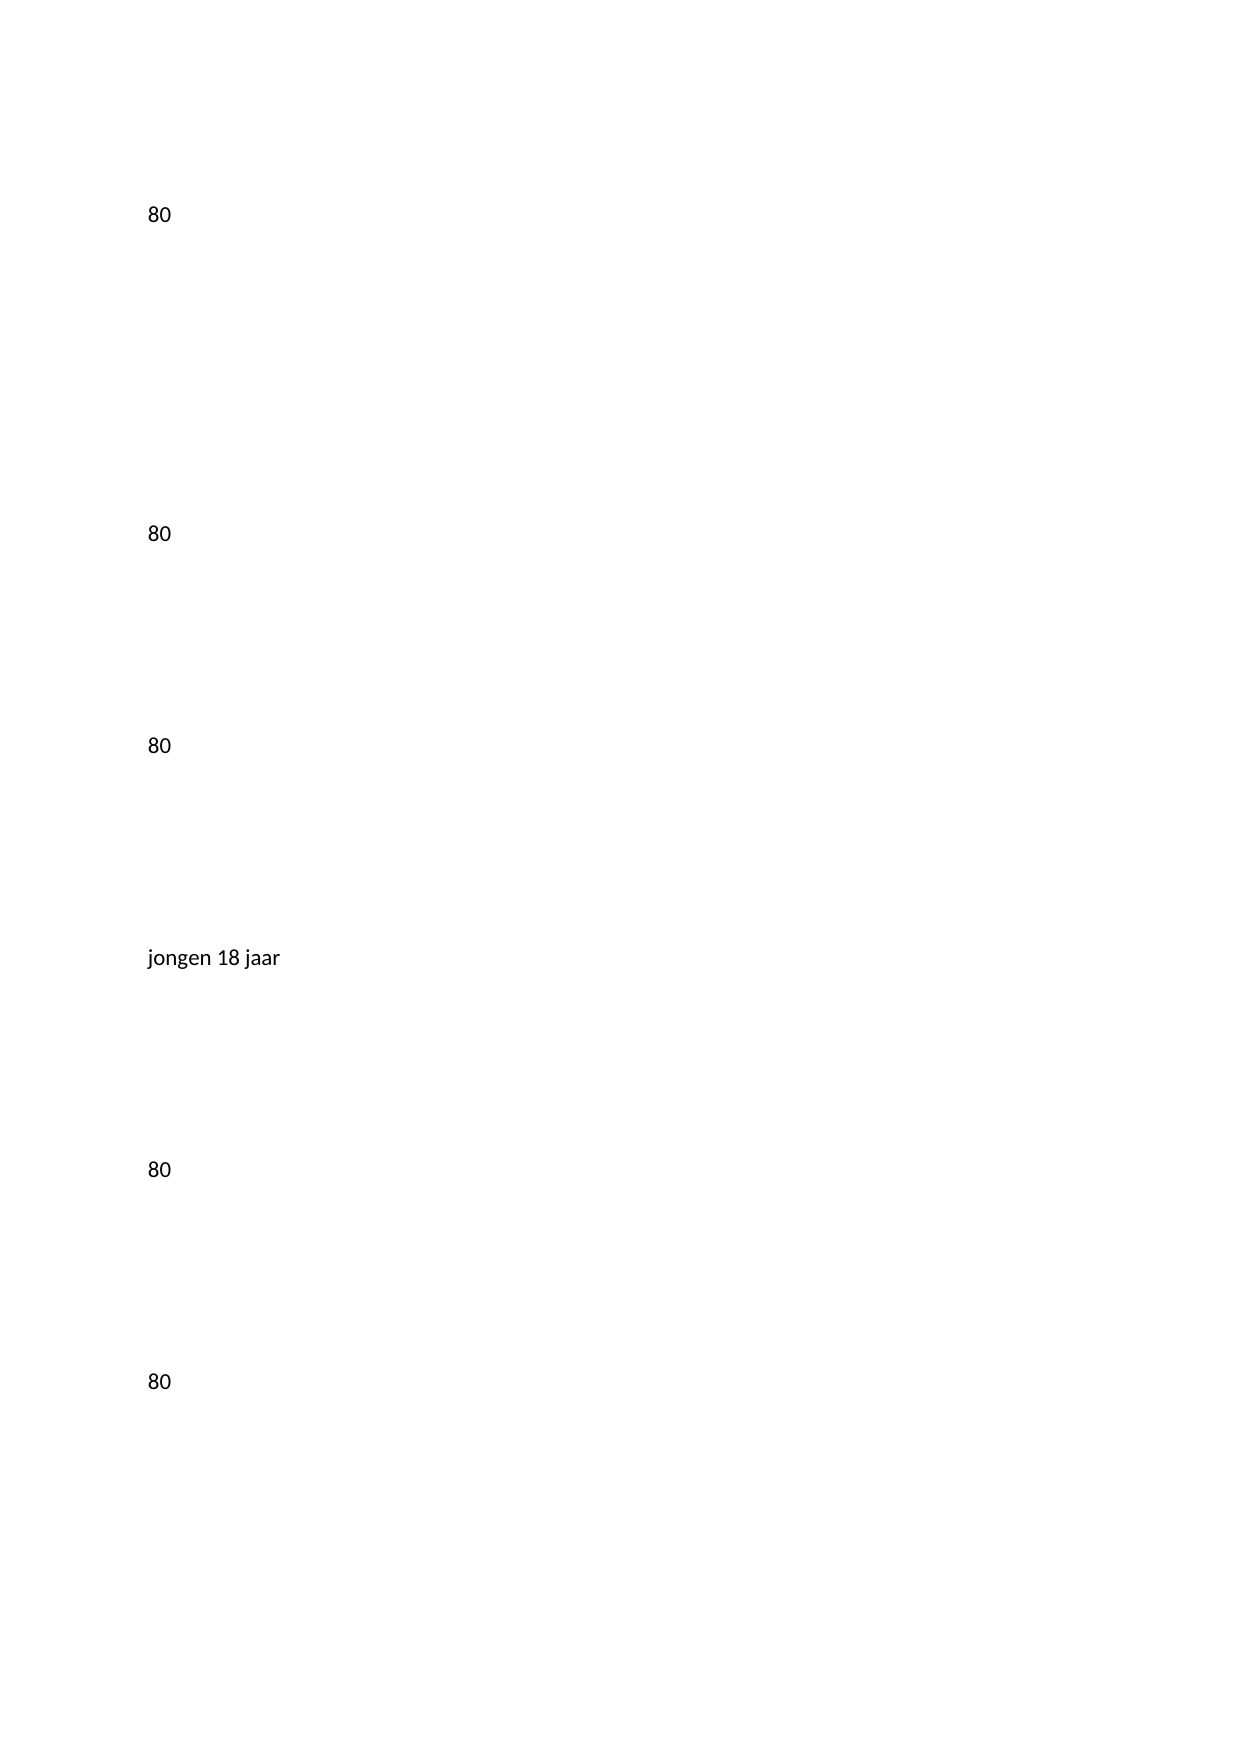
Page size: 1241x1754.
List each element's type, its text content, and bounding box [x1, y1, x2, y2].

text 80 [148, 519, 1093, 547]
text 80 [148, 1367, 1093, 1395]
text 80 [148, 731, 1093, 759]
text 80 [148, 201, 1093, 229]
text 80 [148, 1155, 1093, 1183]
text jongen 18 jaar [148, 943, 1093, 971]
